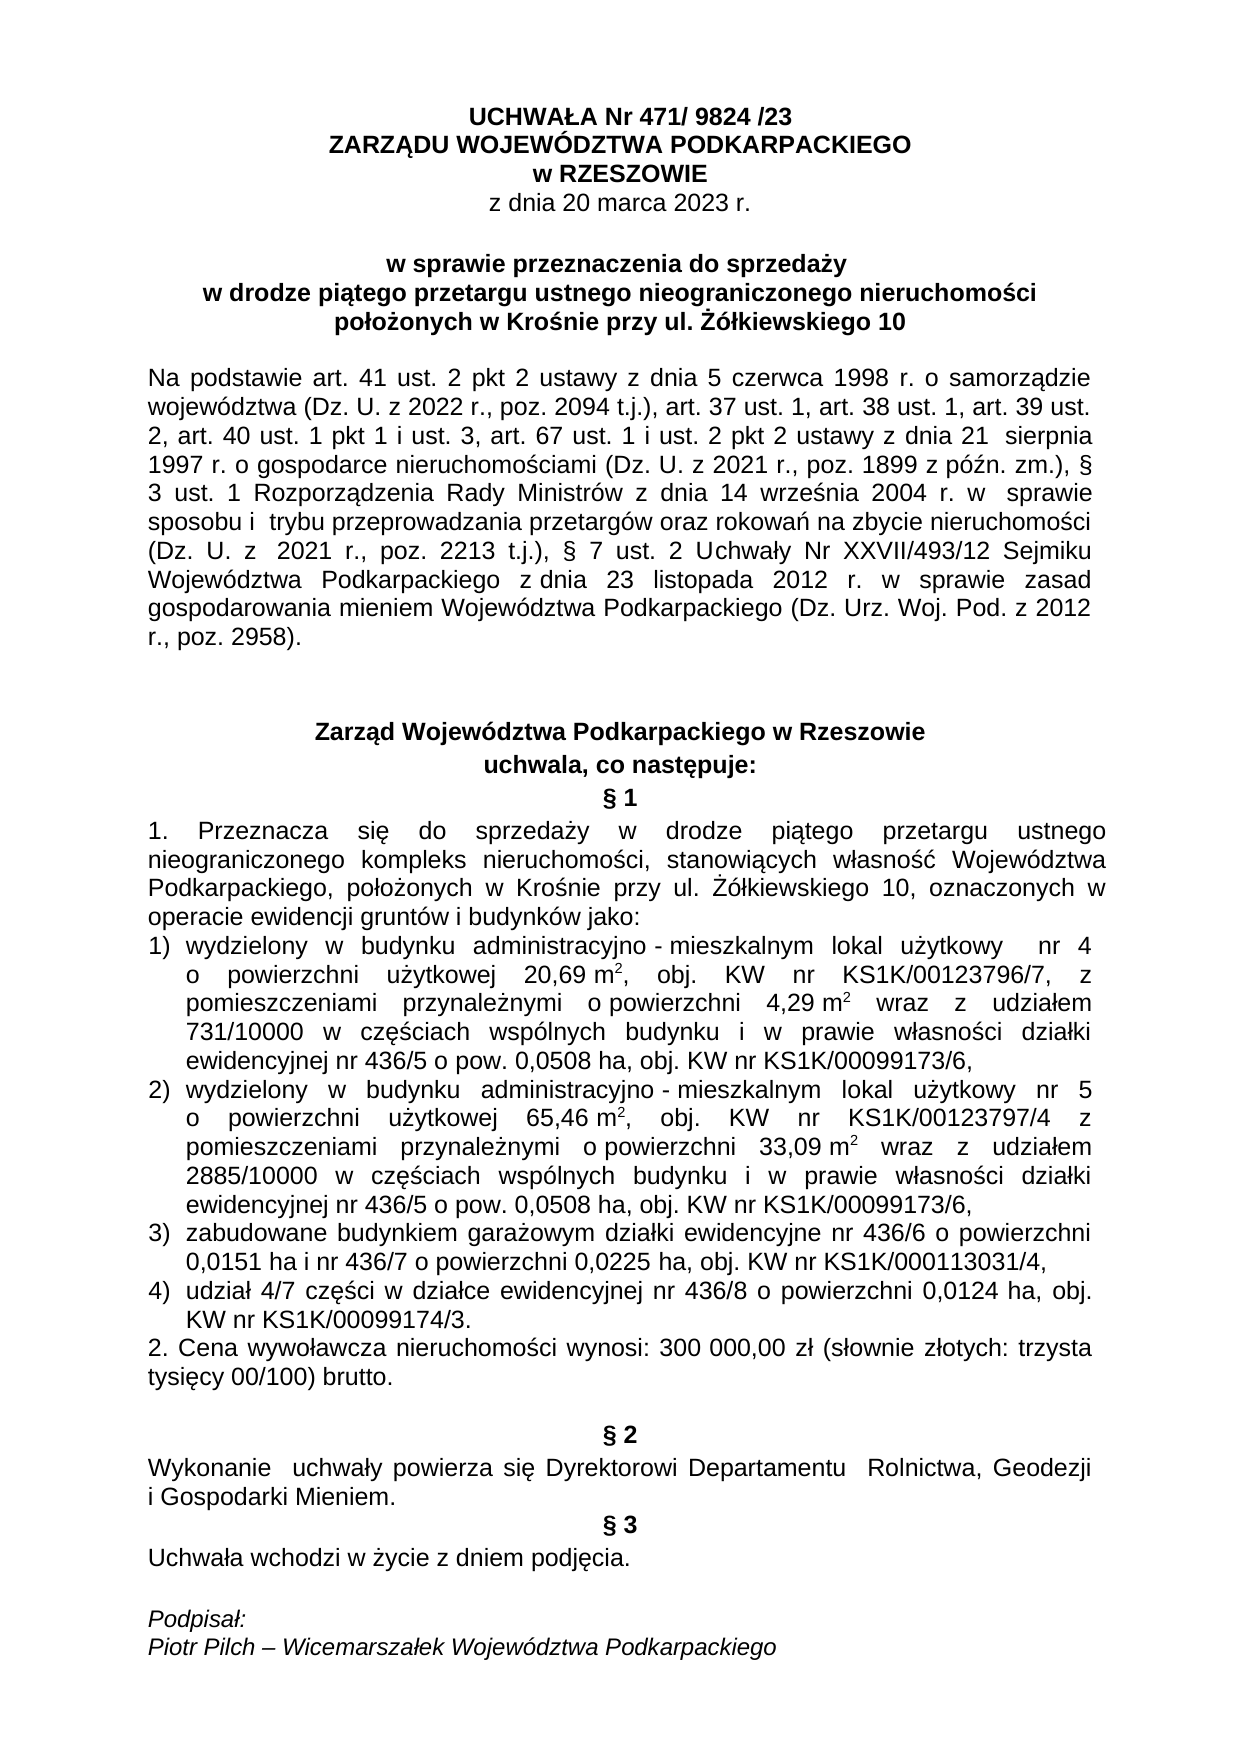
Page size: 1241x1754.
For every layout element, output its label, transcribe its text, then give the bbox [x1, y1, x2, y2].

text § 2 [148, 1420, 1092, 1448]
text Na podstawie art. 41 ust. 2 pkt 2 ustawy z dnia 5 czerwca 1998 r. o samorządzie województwa (Dz. U. z 2022 r., poz. 2094 t.j.), art. 37 ust. 1, art. 38 ust. 1, art. 39 ust. 2, art. 40 ust. 1 pkt 1 i ust. 3, art. 67 ust. 1 i ust. 2 pkt 2 ustawy z dnia 21 sierpnia 1997 r. o gospodarce nieruchomościami (Dz. U. z 2021 r., poz. 1899 z późn. zm.), § 3 ust. 1 Rozporządzenia Rady Ministrów z dnia 14 września 2004 r. w sprawie sposobu i trybu przeprowadzania przetargów oraz rokowań na zbycie nieruchomości (Dz. U. z 2021 r., poz. 2213 t.j.), § 7 ust. 2 Uchwały Nr XXVII/493/12 Sejmiku Województwa Podkarpackiego z dnia 23 listopada 2012 r. w sprawie zasad gospodarowania mieniem Województwa Podkarpackiego (Dz. Urz. Woj. Pod. z 2012 r., poz. 2958). [148, 363, 1092, 651]
text Podpisał: [148, 1605, 1092, 1633]
text Piotr Pilch – Wicemarszałek Województwa Podkarpackiego [148, 1633, 1092, 1660]
text UCHWAŁA Nr 471/ 9824 /23 [148, 101, 1092, 130]
text 2. Cena wywoławcza nieruchomości wynosi: 300 000,00 zł (słownie złotych: trzysta tysięcy 00/100) brutto. [148, 1333, 1092, 1391]
list w sprawie przeznaczenia do sprzedaży w drodze piątego przetargu ustnego nieograniczonego nieruchomości położonych w Krośnie przy ul. Żółkiewskiego 10 [148, 249, 1092, 336]
list zabudowane budynkiem garażowym działki ewidencyjne nr 436/6 o powierzchni 0,0151 ha i nr 436/7 o powierzchni 0,0225 ha, obj. KW nr KS1K/000113031/4, [148, 1218, 1092, 1276]
text § 3 [148, 1510, 1092, 1539]
text Uchwała wchodzi w życie z dniem podjęcia. [148, 1543, 1092, 1572]
text z dnia 20 marca 2023 r. [148, 188, 1092, 216]
text uchwala, co następuje: [148, 750, 1092, 779]
list wydzielony w budynku administracyjno - mieszkalnym lokal użytkowy nr 5 o powierzchni użytkowej 65,46 m2, obj. KW nr KS1K/00123797/4 z pomieszczeniami przynależnymi o powierzchni 33,09 m2 wraz z udziałem 2885/10000 w częściach wspólnych budynku i w prawie własności działki ewidencyjnej nr 436/5 o pow. 0,0508 ha, obj. KW nr KS1K/00099173/6, [148, 1075, 1092, 1218]
text ZARZĄDU WOJEWÓDZTWA PODKARPACKIEGO [148, 130, 1092, 159]
text Zarząd Województwa Podkarpackiego w Rzeszowie [148, 717, 1092, 746]
text w RZESZOWIE [148, 159, 1092, 188]
text 1. Przeznacza się do sprzedaży w drodze piątego przetargu ustnego nieograniczonego kompleks nieruchomości, stanowiących własność Województwa Podkarpackiego, położonych w Krośnie przy ul. Żółkiewskiego 10, oznaczonych w operacie ewidencji gruntów i budynków jako: [148, 816, 1107, 931]
text § 1 [148, 783, 1092, 812]
text Wykonanie uchwały powierza się Dyrektorowi Departamentu Rolnictwa, Geodezji i Gospodarki Mieniem. [148, 1453, 1092, 1510]
list wydzielony w budynku administracyjno - mieszkalnym lokal użytkowy nr 4 o powierzchni użytkowej 20,69 m2, obj. KW nr KS1K/00123796/7, z pomieszczeniami przynależnymi o powierzchni 4,29 m2 wraz z udziałem 731/10000 w częściach wspólnych budynku i w prawie własności działki ewidencyjnej nr 436/5 o pow. 0,0508 ha, obj. KW nr KS1K/00099173/6, [148, 931, 1092, 1075]
list udział 4/7 części w działce ewidencyjnej nr 436/8 o powierzchni 0,0124 ha, obj. KW nr KS1K/00099174/3. [148, 1276, 1092, 1333]
